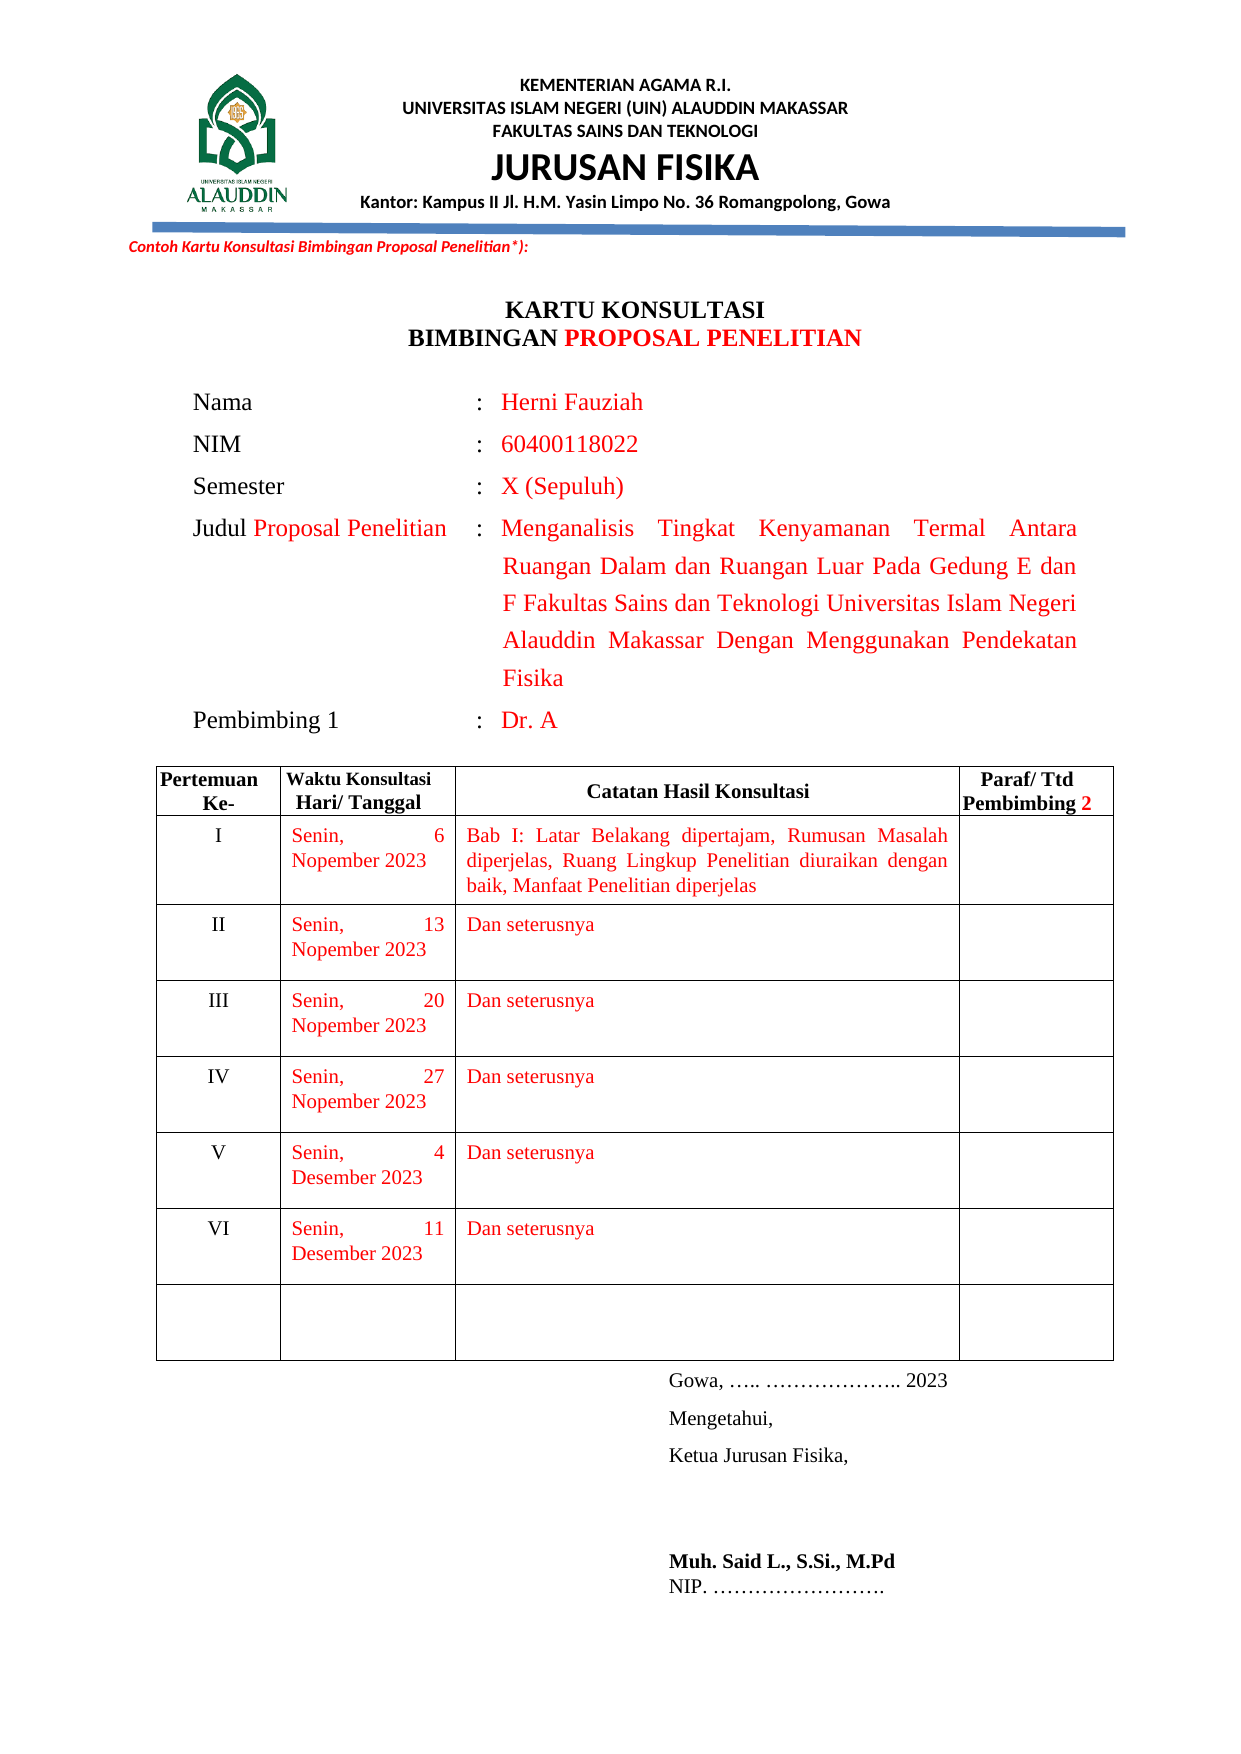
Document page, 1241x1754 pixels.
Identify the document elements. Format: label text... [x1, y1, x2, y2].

table_cell [456, 1285, 959, 1360]
table_cell Semester [181, 465, 464, 507]
table_header Herni Fauziah [490, 381, 1088, 423]
table_cell Dan seterusnya [456, 1209, 959, 1284]
text Muh. Said L., S.Si., M.Pd [167, 1548, 1122, 1573]
table_cell [960, 1285, 1113, 1360]
table_cell [960, 1057, 1113, 1132]
subtitle Contoh Kartu Konsultasi Bimbingan Proposal Penelitian*): [129, 236, 1122, 257]
table_cell II [157, 905, 280, 980]
text Ketua Jurusan Fisika, [167, 1442, 1122, 1467]
table_cell Senin, 13 Nopember 2023 [281, 905, 455, 980]
table_cell [960, 981, 1113, 1056]
table_cell [960, 1209, 1113, 1284]
table_header Paraf/ Ttd Pembimbing 2 [960, 767, 1113, 815]
table_cell Dan seterusnya [456, 1133, 959, 1208]
table_header Nama [181, 381, 464, 423]
table_cell Senin, 27 Nopember 2023 [281, 1057, 455, 1132]
text BIMBINGAN PROPOSAL PENELITIAN [148, 323, 1122, 352]
table_header : [465, 381, 489, 423]
table_cell III [157, 981, 280, 1056]
table_cell [157, 1285, 280, 1360]
table_cell Senin, 20 Nopember 2023 [281, 981, 455, 1056]
table_cell : [465, 507, 489, 698]
table_cell [960, 816, 1113, 904]
table_cell V [157, 1133, 280, 1208]
table_cell : [465, 423, 489, 465]
table_cell Dan seterusnya [456, 1057, 959, 1132]
text NIP. ……………………. [167, 1573, 1122, 1598]
table_cell IV [157, 1057, 280, 1132]
table_cell Dan seterusnya [456, 905, 959, 980]
table_header Pertemuan Ke- [157, 767, 280, 815]
text KARTU KONSULTASI [148, 295, 1122, 323]
table_cell : [465, 465, 489, 507]
table_cell Senin, 6 Nopember 2023 [281, 816, 455, 904]
table_cell Pembimbing 1 [181, 699, 464, 741]
text Mengetahui, [167, 1405, 1122, 1430]
table_cell [281, 1285, 455, 1360]
table_cell [960, 905, 1113, 980]
table_header Waktu Konsultasi Hari/ Tanggal [281, 767, 455, 815]
table_cell Dr. A [490, 699, 1088, 741]
picture [166, 67, 307, 218]
table_header Catatan Hasil Konsultasi [456, 767, 959, 815]
table_cell X (Sepuluh) [490, 465, 1088, 507]
table_cell Menganalisis Tingkat Kenyamanan Termal Antara Ruangan Dalam dan Ruangan Luar Pada Gedung E dan F Fakultas Sains dan Teknologi Universitas Islam Negeri Alauddin Makassar Dengan Menggunakan Pendekatan Fisika [490, 507, 1088, 698]
table_cell Bab I: Latar Belakang dipertajam, Rumusan Masalah diperjelas, Ruang Lingkup Penelitian diuraikan dengan baik, Manfaat Penelitian diperjelas [456, 816, 959, 904]
table_cell I [157, 816, 280, 904]
table_cell 60400118022 [490, 423, 1088, 465]
text Gowa, ….. ……………….. 2023 [167, 1367, 1122, 1392]
table_cell Senin, 11 Desember 2023 [281, 1209, 455, 1284]
table_cell [960, 1133, 1113, 1208]
table_cell Senin, 4 Desember 2023 [281, 1133, 455, 1208]
table_cell : [465, 699, 489, 741]
table_cell Judul Proposal Penelitian [181, 507, 464, 698]
table_cell VI [157, 1209, 280, 1284]
table_cell NIM [181, 423, 464, 465]
table_cell Dan seterusnya [456, 981, 959, 1056]
